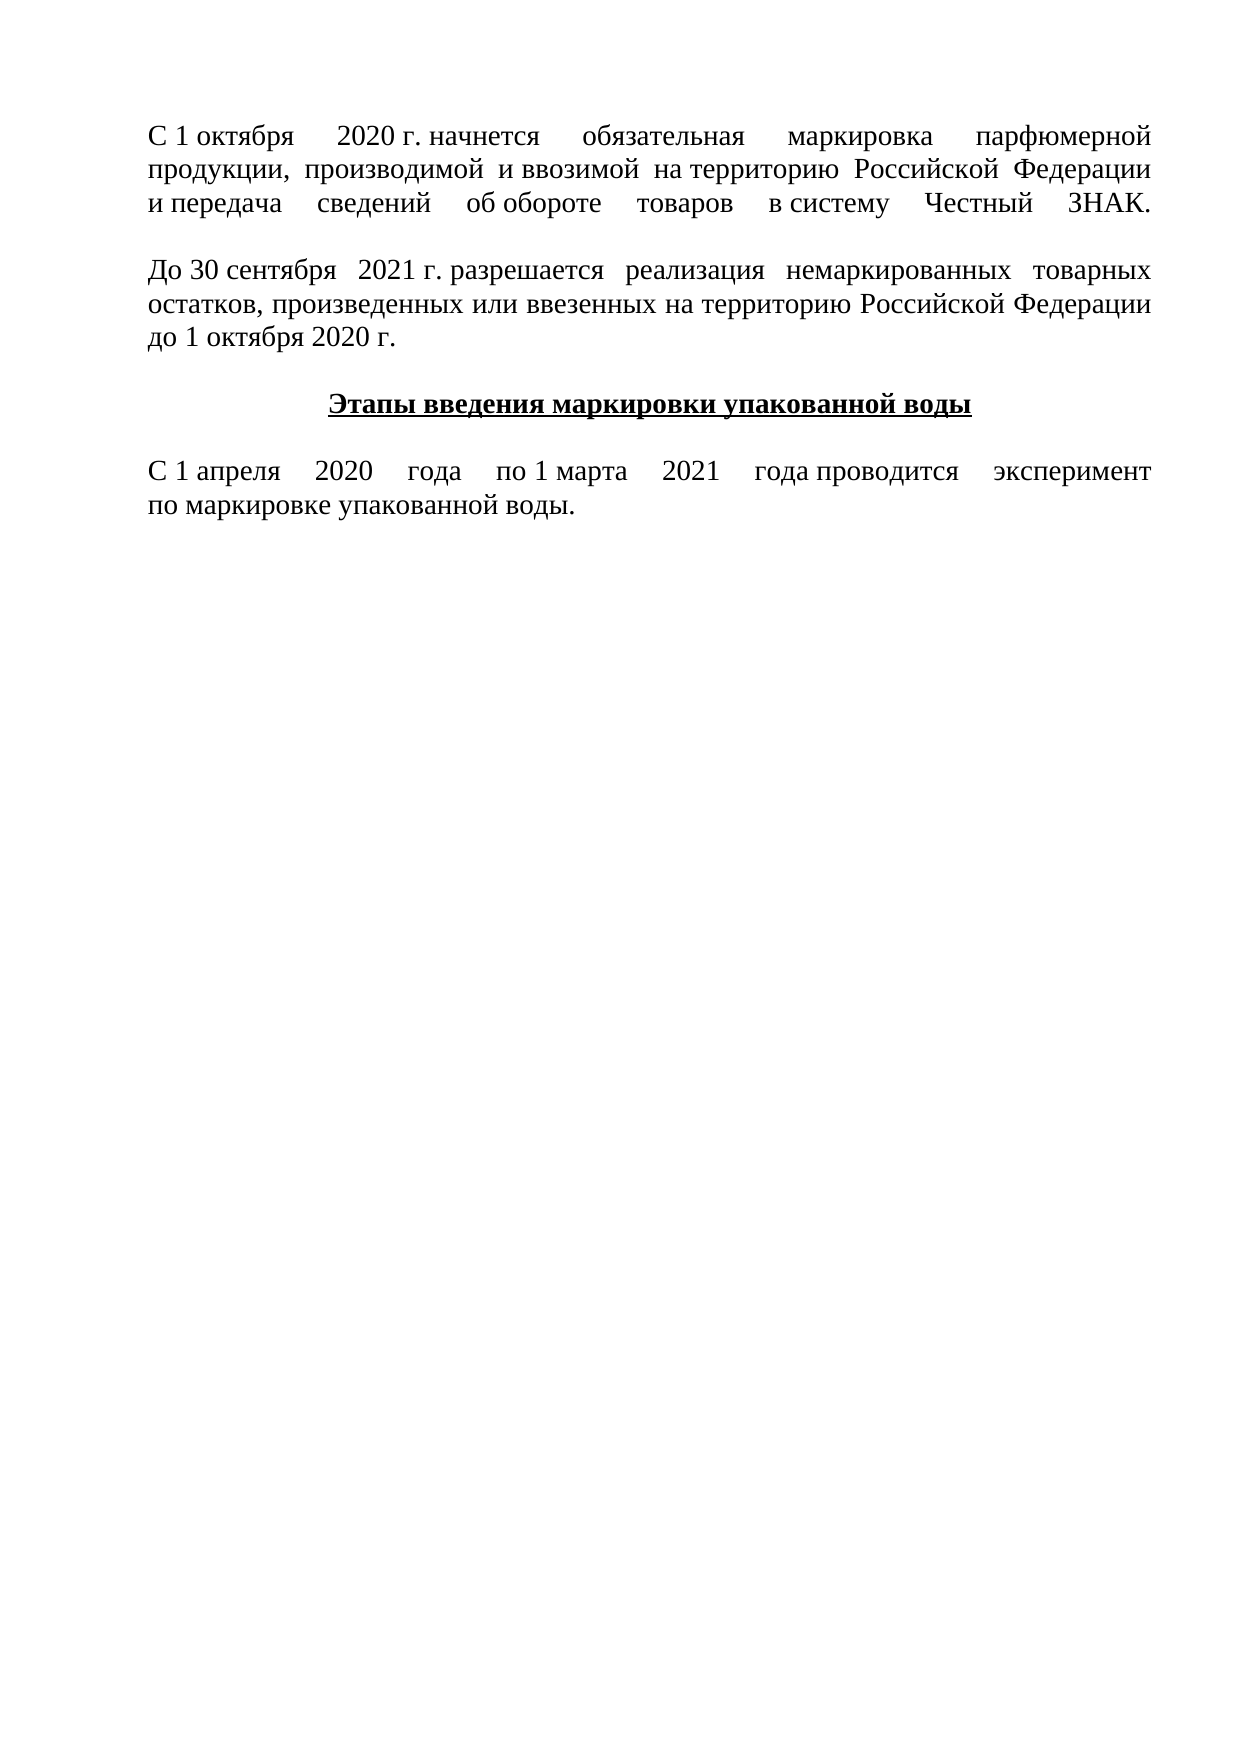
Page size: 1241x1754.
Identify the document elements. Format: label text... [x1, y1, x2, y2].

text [148, 118, 1152, 353]
text Этапы введения маркировки упакованной воды [148, 386, 1152, 420]
text С 1 апреля 2020 года по 1 марта 2021 года проводится эксперимент по маркировке упакованной воды. [148, 453, 1152, 521]
